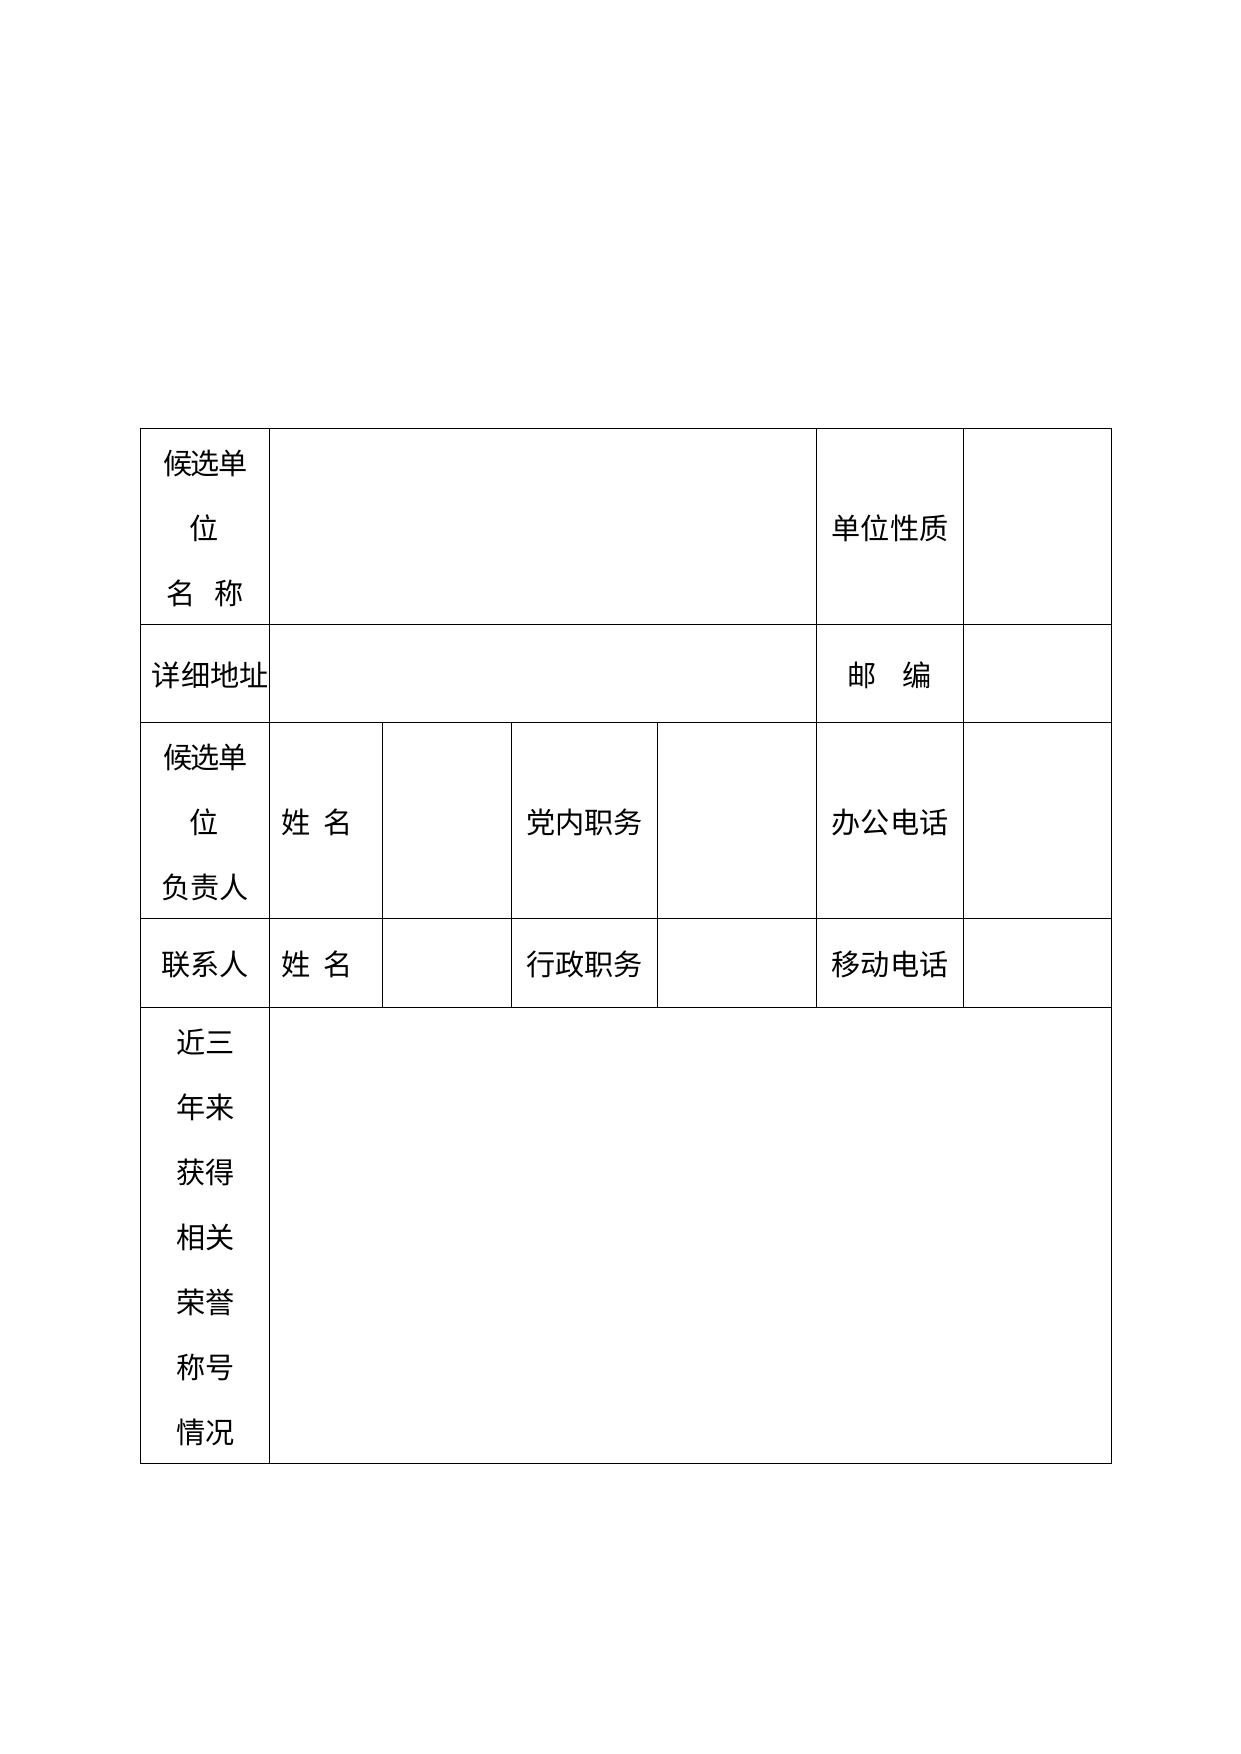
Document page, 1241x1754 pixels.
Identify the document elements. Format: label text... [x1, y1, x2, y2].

table_cell 姓 名 [270, 723, 382, 918]
table_cell [964, 723, 1111, 918]
table_cell 办公电话 [817, 723, 963, 918]
table_cell [658, 919, 816, 1007]
table_header [270, 429, 816, 624]
table_cell [964, 625, 1111, 722]
table_cell [658, 723, 816, 918]
table_cell [383, 919, 511, 1007]
table_header 候选单位 名 称 [141, 429, 269, 624]
table_header 单位性质 [817, 429, 963, 624]
table_cell [964, 919, 1111, 1007]
table_cell 候选单位 负责人 [141, 723, 269, 918]
table_cell 行政职务 [512, 919, 657, 1007]
table_header [964, 429, 1111, 624]
table_cell [270, 625, 816, 722]
table_cell 邮 编 [817, 625, 963, 722]
table_cell 姓 名 [270, 919, 382, 1007]
table_cell [270, 1008, 1111, 1463]
table_cell 详细地址 [141, 625, 269, 722]
table_cell 党内职务 [512, 723, 657, 918]
table_cell [383, 723, 511, 918]
table_cell 近三 年来 获得 相关 荣誉 称号 情况 [141, 1008, 269, 1463]
table_cell 移动电话 [817, 919, 963, 1007]
table_cell 联系人 [141, 919, 269, 1007]
